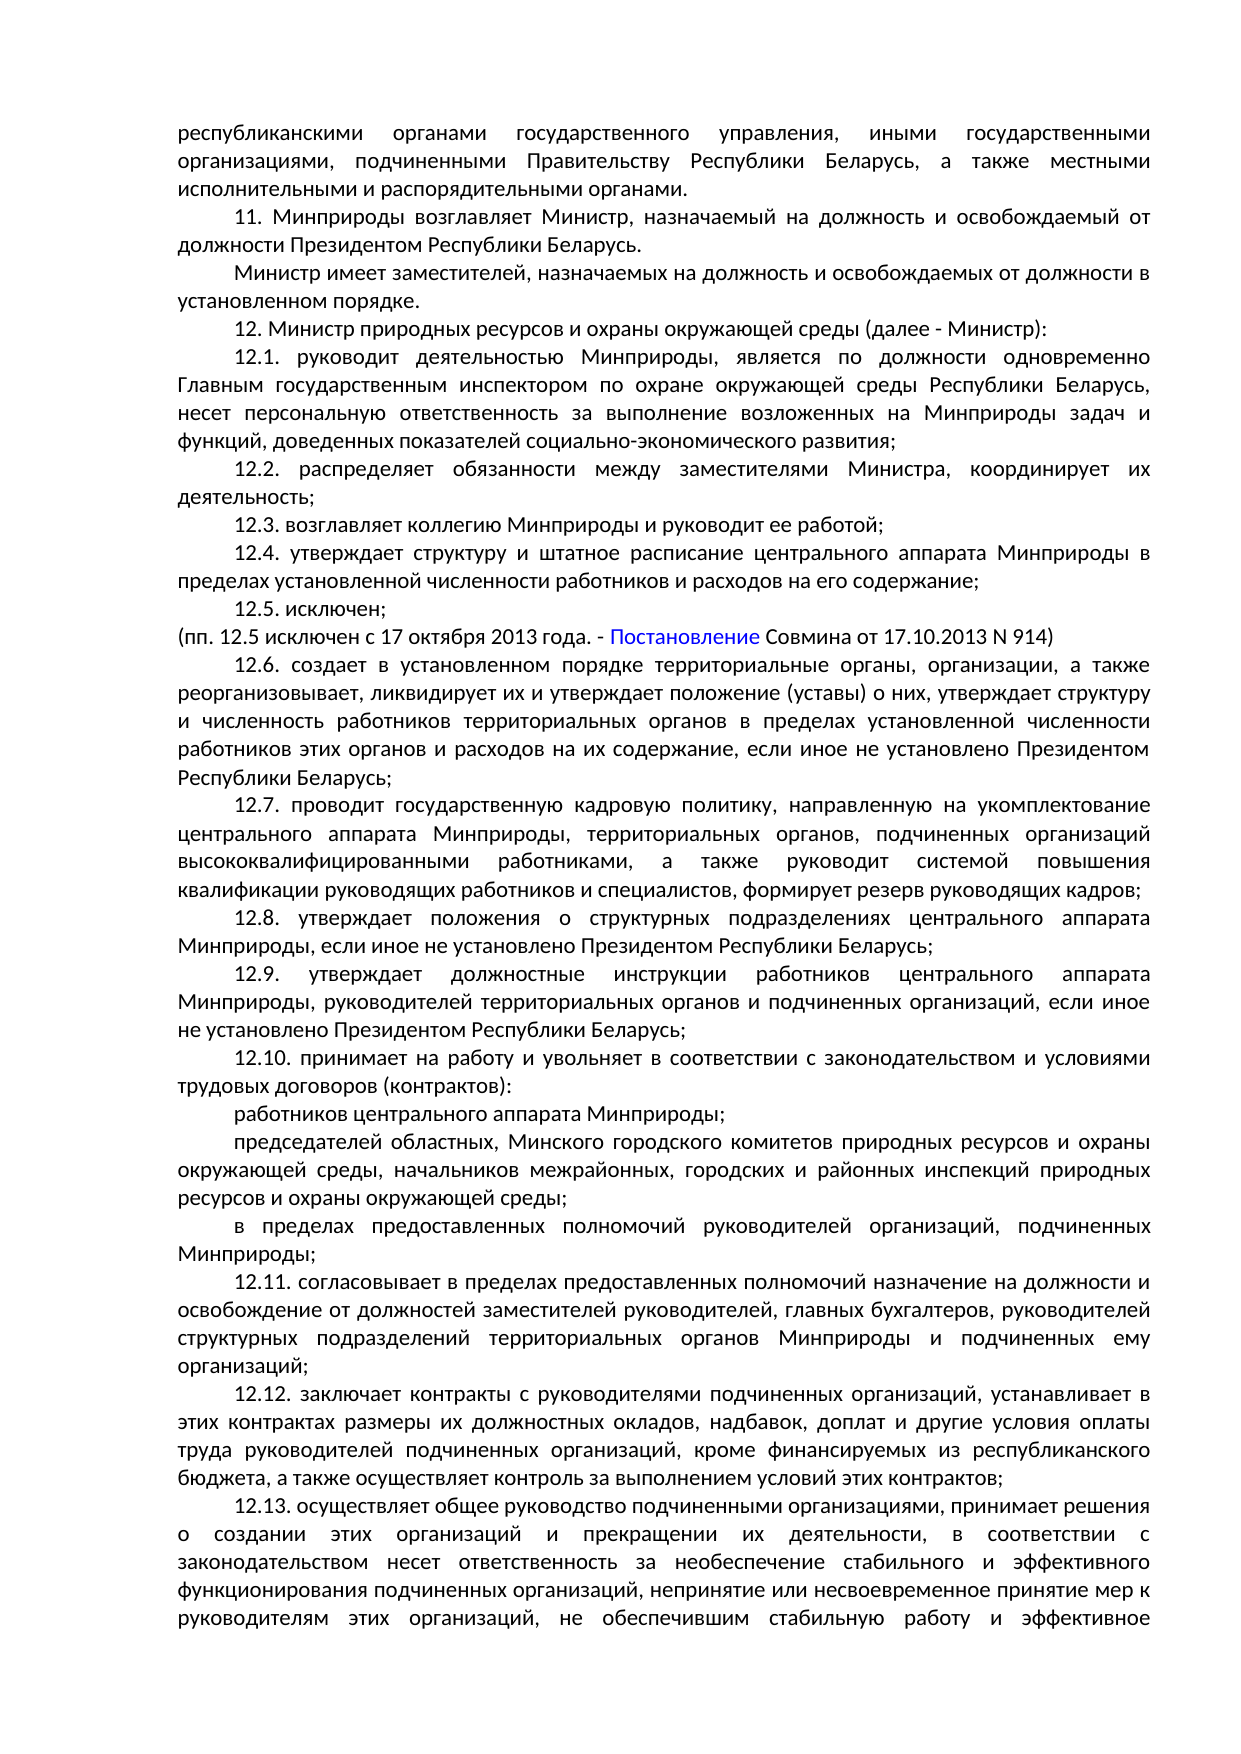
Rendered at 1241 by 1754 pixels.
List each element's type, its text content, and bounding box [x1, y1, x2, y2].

text 12.3. возглавляет коллегию Минприроды и руководит ее работой; [177, 510, 1152, 538]
text работников центрального аппарата Минприроды; [177, 1099, 1152, 1127]
text 12.1. руководит деятельностью Минприроды, является по должности одновременно Главным государственным инспектором по охране окружающей среды Республики Беларусь, несет персональную ответственность за выполнение возложенных на Минприроды задач и функций, доведенных показателей социально-экономического развития; [177, 342, 1152, 454]
text 12.12. заключает контракты с руководителями подчиненных организаций, устанавливает в этих контрактах размеры их должностных окладов, надбавок, доплат и другие условия оплаты труда руководителей подчиненных организаций, кроме финансируемых из республиканского бюджета, а также осуществляет контроль за выполнением условий этих контрактов; [177, 1379, 1152, 1491]
text 12.8. утверждает положения о структурных подразделениях центрального аппарата Минприроды, если иное не установлено Президентом Республики Беларусь; [177, 903, 1152, 959]
text 12. Министр природных ресурсов и охраны окружающей среды (далее - Министр): [177, 314, 1152, 342]
text 12.7. проводит государственную кадровую политику, направленную на укомплектование центрального аппарата Минприроды, территориальных органов, подчиненных организаций высококвалифицированными работниками, а также руководит системой повышения квалификации руководящих работников и специалистов, формирует резерв руководящих кадров; [177, 791, 1152, 903]
text 12.9. утверждает должностные инструкции работников центрального аппарата Минприроды, руководителей территориальных органов и подчиненных организаций, если иное не установлено Президентом Республики Беларусь; [177, 959, 1152, 1043]
text 12.2. распределяет обязанности между заместителями Министра, координирует их деятельность; [177, 454, 1152, 510]
text (пп. 12.5 исключен с 17 октября 2013 года. - Постановление Совмина от 17.10.2013 N 914) [177, 622, 1152, 651]
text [177, 118, 1152, 202]
text в пределах предоставленных полномочий руководителей организаций, подчиненных Минприроды; [177, 1211, 1152, 1267]
text 12.6. создает в установленном порядке территориальные органы, организации, а также реорганизовывает, ликвидирует их и утверждает положение (уставы) о них, утверждает структуру и численность работников территориальных органов в пределах установленной численности работников этих органов и расходов на их содержание, если иное не установлено Президентом Республики Беларусь; [177, 651, 1152, 791]
text 12.11. согласовывает в пределах предоставленных полномочий назначение на должности и освобождение от должностей заместителей руководителей, главных бухгалтеров, руководителей структурных подразделений территориальных органов Минприроды и подчиненных ему организаций; [177, 1267, 1152, 1379]
text 12.10. принимает на работу и увольняет в соответствии с законодательством и условиями трудовых договоров (контрактов): [177, 1043, 1152, 1099]
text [177, 1491, 1152, 1631]
text 12.4. утверждает структуру и штатное расписание центрального аппарата Минприроды в пределах установленной численности работников и расходов на его содержание; [177, 538, 1152, 594]
text 11. Минприроды возглавляет Министр, назначаемый на должность и освобождаемый от должности Президентом Республики Беларусь. [177, 202, 1152, 258]
text 12.5. исключен; [177, 594, 1152, 622]
text Министр имеет заместителей, назначаемых на должность и освобождаемых от должности в установленном порядке. [177, 258, 1152, 314]
text председателей областных, Минского городского комитетов природных ресурсов и охраны окружающей среды, начальников межрайонных, городских и районных инспекций природных ресурсов и охраны окружающей среды; [177, 1127, 1152, 1211]
